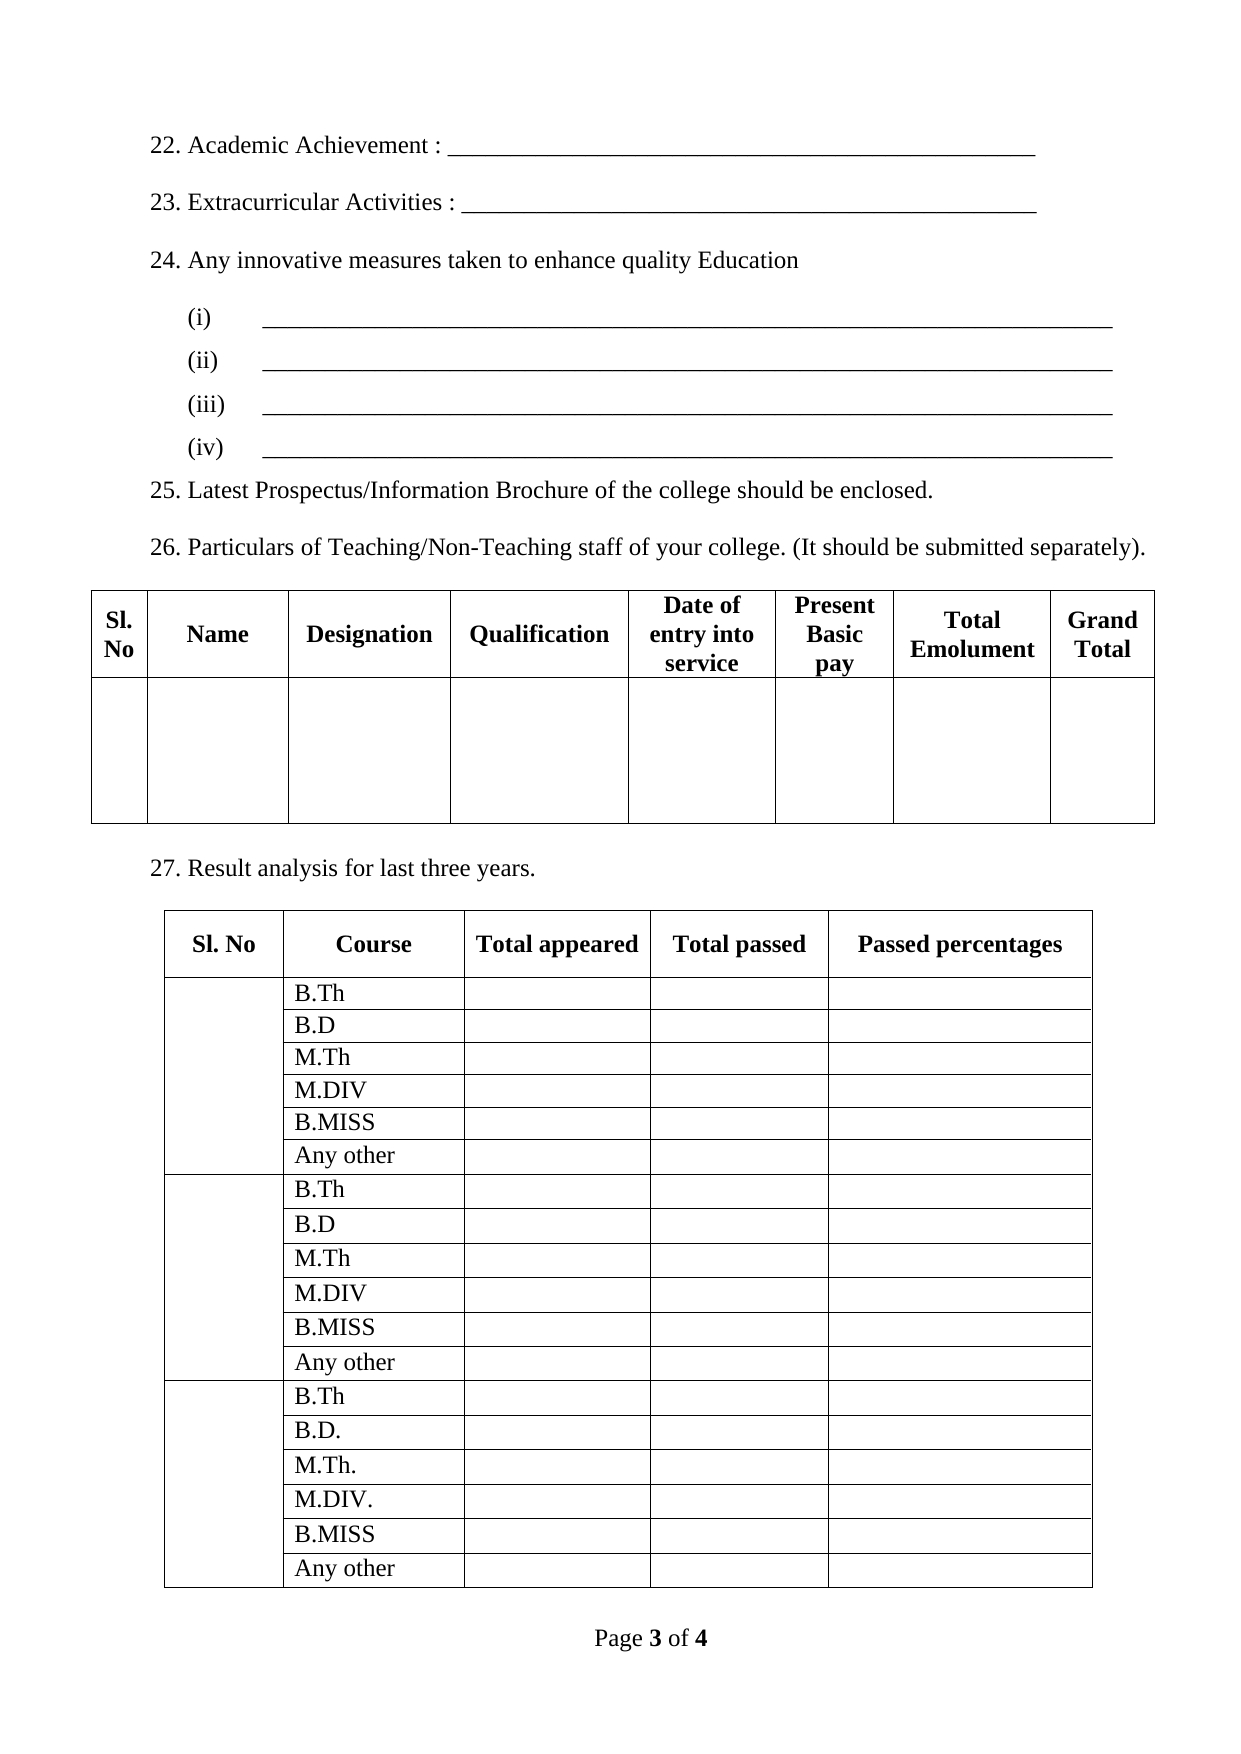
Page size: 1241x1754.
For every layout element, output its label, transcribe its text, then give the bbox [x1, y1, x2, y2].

table_cell M.DIV [284, 1278, 464, 1311]
table_cell B.D [284, 1010, 464, 1042]
table_cell [651, 1450, 828, 1484]
list Result analysis for last three years. [150, 853, 1152, 881]
table_cell B.MISS [284, 1519, 464, 1553]
table_cell [829, 1174, 1092, 1208]
list Latest Prospectus/Information Brochure of the college should be enclosed. [150, 475, 1152, 504]
table_header Sl. No [92, 591, 147, 677]
table_header Qualification [451, 591, 628, 677]
table_cell [465, 1485, 650, 1518]
table_cell B.D. [284, 1416, 464, 1449]
table_cell [651, 1075, 828, 1107]
table_cell [651, 1381, 828, 1415]
table_cell [465, 1416, 650, 1449]
table_cell B.Th [284, 1381, 464, 1415]
table_cell [829, 1311, 1092, 1346]
table_cell [165, 1175, 283, 1380]
table_cell [465, 1010, 650, 1042]
list Academic Achievement : _______________________________________________ [150, 130, 1152, 159]
table_cell [651, 1485, 828, 1518]
table_cell [165, 1381, 283, 1587]
table_cell Any other [284, 1140, 464, 1173]
table_cell [829, 1415, 1092, 1449]
table_cell [829, 1074, 1092, 1107]
table_cell [829, 1009, 1092, 1042]
table_header Sl. No [165, 911, 283, 977]
table_cell [651, 1209, 828, 1242]
table_header Designation [289, 591, 450, 677]
table_cell [629, 678, 775, 823]
table_cell [651, 1244, 828, 1277]
list ____________________________________________________________________ [187, 389, 1152, 417]
table_header Course [284, 911, 464, 977]
table_cell M.Th [284, 1244, 464, 1277]
table_cell [465, 1075, 650, 1107]
table_cell [165, 978, 283, 1173]
table_cell [651, 1043, 828, 1074]
table_cell [829, 1107, 1092, 1139]
table_cell M.Th. [284, 1450, 464, 1484]
table_cell [829, 1484, 1092, 1518]
table_cell [465, 1043, 650, 1074]
list Any innovative measures taken to enhance quality Education [150, 245, 1152, 274]
table_cell [829, 1380, 1092, 1415]
table_cell [465, 1381, 650, 1415]
table_cell [829, 977, 1092, 1009]
table_cell [289, 678, 450, 823]
table_cell [829, 1346, 1092, 1380]
list Extracurricular Activities : ______________________________________________ [150, 187, 1152, 216]
table_cell [829, 1449, 1092, 1484]
list ____________________________________________________________________ [187, 432, 1152, 461]
table_header Date of entry into service [629, 591, 775, 677]
table_cell [651, 1140, 828, 1173]
table_cell [465, 1519, 650, 1553]
table_cell Any other [284, 1347, 464, 1380]
table_cell M.Th [284, 1043, 464, 1074]
table_cell M.DIV [284, 1075, 464, 1107]
table_cell [651, 1519, 828, 1553]
table_cell [651, 1108, 828, 1139]
table_cell [465, 1244, 650, 1277]
table_cell [465, 1140, 650, 1173]
list ____________________________________________________________________ [187, 346, 1152, 374]
table_cell [651, 978, 828, 1009]
table_cell [651, 1313, 828, 1346]
list ____________________________________________________________________ [187, 302, 1152, 331]
table_cell [651, 1175, 828, 1208]
table_header Total Emolument [894, 591, 1050, 677]
table_cell [829, 1042, 1092, 1074]
table_cell [829, 1208, 1092, 1242]
table_cell [776, 678, 893, 823]
table_header Present Basic pay [776, 591, 893, 677]
table_cell [651, 1416, 828, 1449]
table_cell B.Th [284, 1175, 464, 1208]
table_cell [92, 678, 147, 823]
list Particulars of Teaching/Non-Teaching staff of your college. (It should be submitted separately). [150, 532, 1152, 561]
table_cell B.Th [284, 978, 464, 1009]
table_header Passed percentages [829, 911, 1092, 977]
table_cell [1051, 678, 1154, 823]
table_cell [651, 1554, 828, 1587]
table_cell [894, 678, 1050, 823]
table_header Total appeared [465, 911, 650, 977]
table_cell [465, 1108, 650, 1139]
table_cell [651, 1010, 828, 1042]
table_cell [451, 678, 628, 823]
table_cell B.MISS [284, 1313, 464, 1346]
table_cell [829, 1553, 1092, 1587]
table_cell [829, 1243, 1092, 1277]
table_cell B.D [284, 1209, 464, 1242]
table_cell Any other [284, 1554, 464, 1587]
table_cell [829, 1518, 1092, 1553]
table_header Name [148, 591, 288, 677]
table_cell [148, 678, 288, 823]
table_header Total passed [651, 911, 828, 977]
table_cell B.MISS [284, 1108, 464, 1139]
table_cell [465, 978, 650, 1009]
table_cell [651, 1347, 828, 1380]
table_cell [829, 1277, 1092, 1311]
table_cell [465, 1450, 650, 1484]
table_cell [465, 1278, 650, 1311]
table_cell [465, 1347, 650, 1380]
table_cell [651, 1278, 828, 1311]
table_cell [465, 1554, 650, 1587]
table_cell [465, 1313, 650, 1346]
table_header Grand Total [1051, 591, 1154, 677]
table_cell [465, 1175, 650, 1208]
table_cell M.DIV. [284, 1485, 464, 1518]
table_cell [829, 1139, 1092, 1173]
table_cell [465, 1209, 650, 1242]
